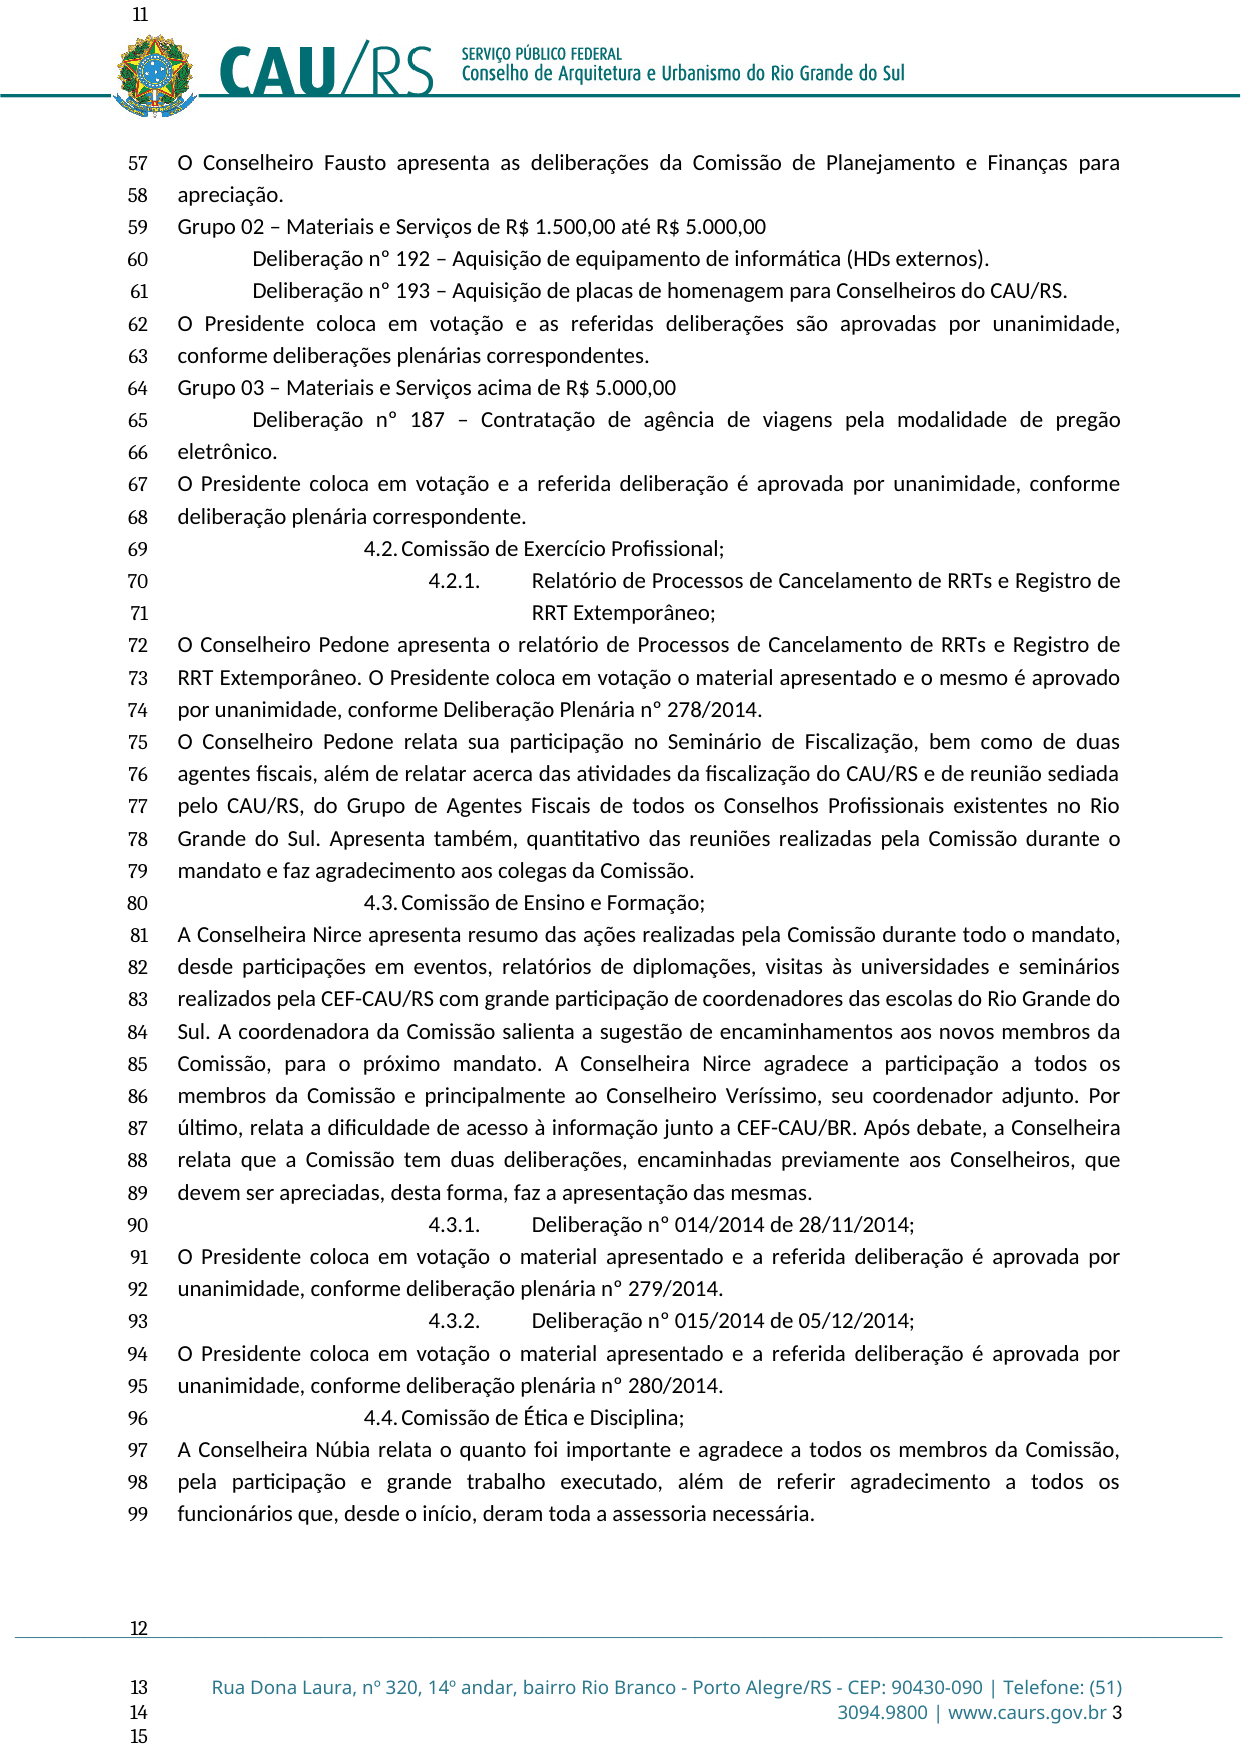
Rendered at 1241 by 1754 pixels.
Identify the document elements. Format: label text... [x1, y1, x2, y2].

picture [0, 0, 1241, 128]
text A Conselheira Núbia relata o quanto foi importante e agradece a todos os membros da Comissão, pela participação e grande trabalho executado, além de referir agradecimento a todos os funcionários que, desde o início, deram toda a assessoria necessária. [177, 1435, 1122, 1528]
list Deliberação nº 192 – Aquisição de equipamento de informática (HDs externos). [177, 244, 1122, 272]
text O Conselheiro Pedone relata sua participação no Seminário de Fiscalização, bem como de duas agentes fiscais, além de relatar acerca das atividades da fiscalização do CAU/RS e de reunião sediada pelo CAU/RS, do Grupo de Agentes Fiscais de todos os Conselhos Profissionais existentes no Rio Grande do Sul. Apresenta também, quantitativo das reuniões realizadas pela Comissão durante o mandato e faz agradecimento aos colegas da Comissão. [177, 727, 1122, 884]
text Deliberação nº 187 – Contratação de agência de viagens pela modalidade de pregão eletrônico. [177, 405, 1122, 465]
list Comissão de Ética e Disciplina; [363, 1403, 1122, 1431]
text Deliberação nº 193 – Aquisição de placas de homenagem para Conselheiros do CAU/RS. [177, 276, 1122, 304]
list Deliberação nº 015/2014 de 05/12/2014; [428, 1306, 1122, 1334]
text O Conselheiro Pedone apresenta o relatório de Processos de Cancelamento de RRTs e Registro de RRT Extemporâneo. O Presidente coloca em votação o material apresentado e o mesmo é aprovado por unanimidade, conforme Deliberação Plenária nº 278/2014. [177, 631, 1122, 723]
text O Presidente coloca em votação o material apresentado e a referida deliberação é aprovada por unanimidade, conforme deliberação plenária nº 279/2014. [177, 1242, 1122, 1302]
text Grupo 02 – Materiais e Serviços de R$ 1.500,00 até R$ 5.000,00 [177, 212, 1122, 240]
list Comissão de Ensino e Formação; [363, 888, 1122, 916]
text A Conselheira Nirce apresenta resumo das ações realizadas pela Comissão durante todo o mandato, desde participações em eventos, relatórios de diplomações, visitas às universidades e seminários realizados pela CEF-CAU/RS com grande participação de coordenadores das escolas do Rio Grande do Sul. A coordenadora da Comissão salienta a sugestão de encaminhamentos aos novos membros da Comissão, para o próximo mandato. A Conselheira Nirce agradece a participação a todos os membros da Comissão e principalmente ao Conselheiro Veríssimo, seu coordenador adjunto. Por último, relata a dificuldade de acesso à informação junto a CEF-CAU/BR. Após debate, a Conselheira relata que a Comissão tem duas deliberações, encaminhadas previamente aos Conselheiros, que devem ser apreciadas, desta forma, faz a apresentação das mesmas. [177, 920, 1122, 1206]
text O Presidente coloca em votação e as referidas deliberações são aprovadas por unanimidade, conforme deliberações plenárias correspondentes. [177, 309, 1122, 369]
text O Presidente coloca em votação e a referida deliberação é aprovada por unanimidade, conforme deliberação plenária correspondente. [177, 469, 1122, 530]
list Deliberação nº 014/2014 de 28/11/2014; [428, 1210, 1122, 1238]
list Relatório de Processos de Cancelamento de RRTs e Registro de RRT Extemporâneo; [428, 566, 1122, 626]
text Grupo 03 – Materiais e Serviços acima de R$ 5.000,00 [177, 373, 1122, 401]
list Comissão de Exercício Profissional; [363, 534, 1122, 562]
text O Conselheiro Fausto apresenta as deliberações da Comissão de Planejamento e Finanças para apreciação. [177, 148, 1122, 208]
text O Presidente coloca em votação o material apresentado e a referida deliberação é aprovada por unanimidade, conforme deliberação plenária nº 280/2014. [177, 1339, 1122, 1399]
